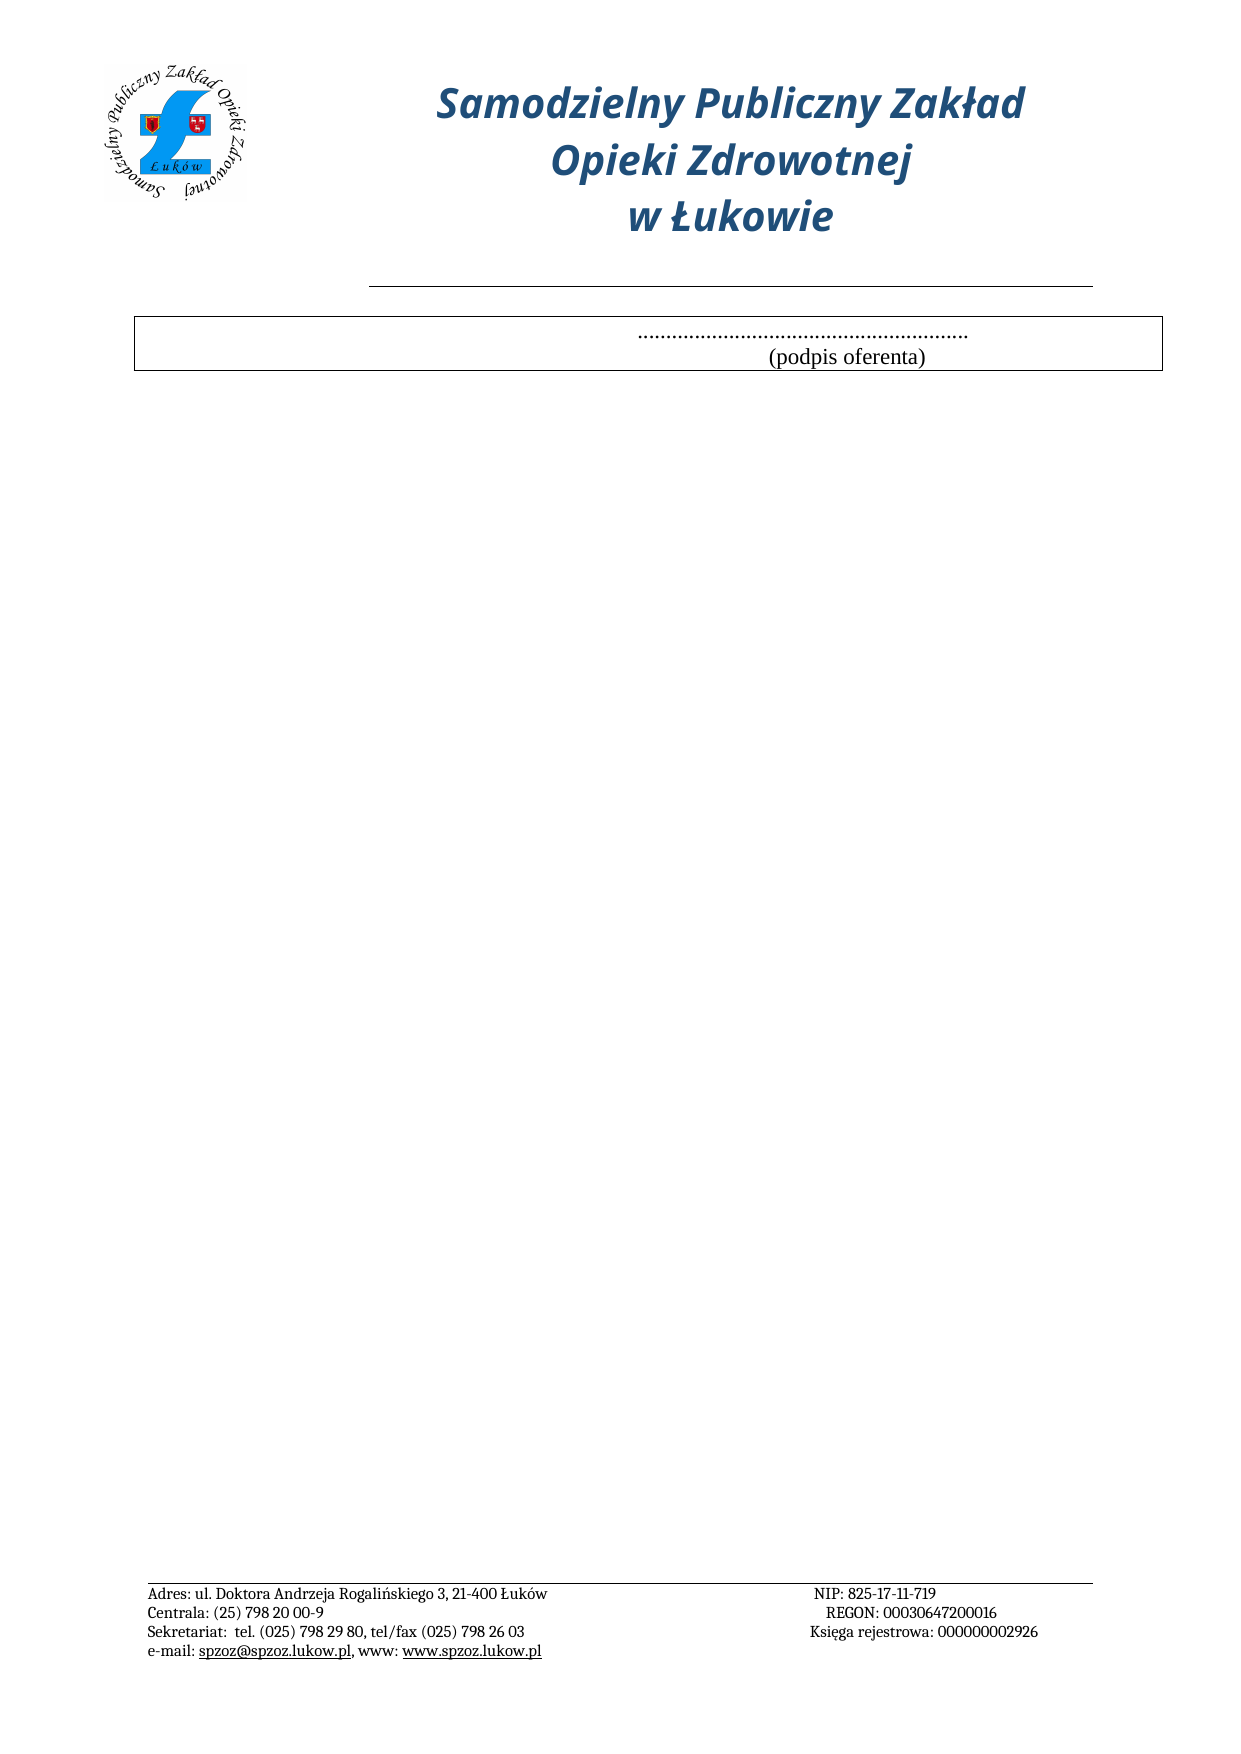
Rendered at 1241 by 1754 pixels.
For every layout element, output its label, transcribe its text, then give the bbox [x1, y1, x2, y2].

picture [103, 64, 247, 202]
